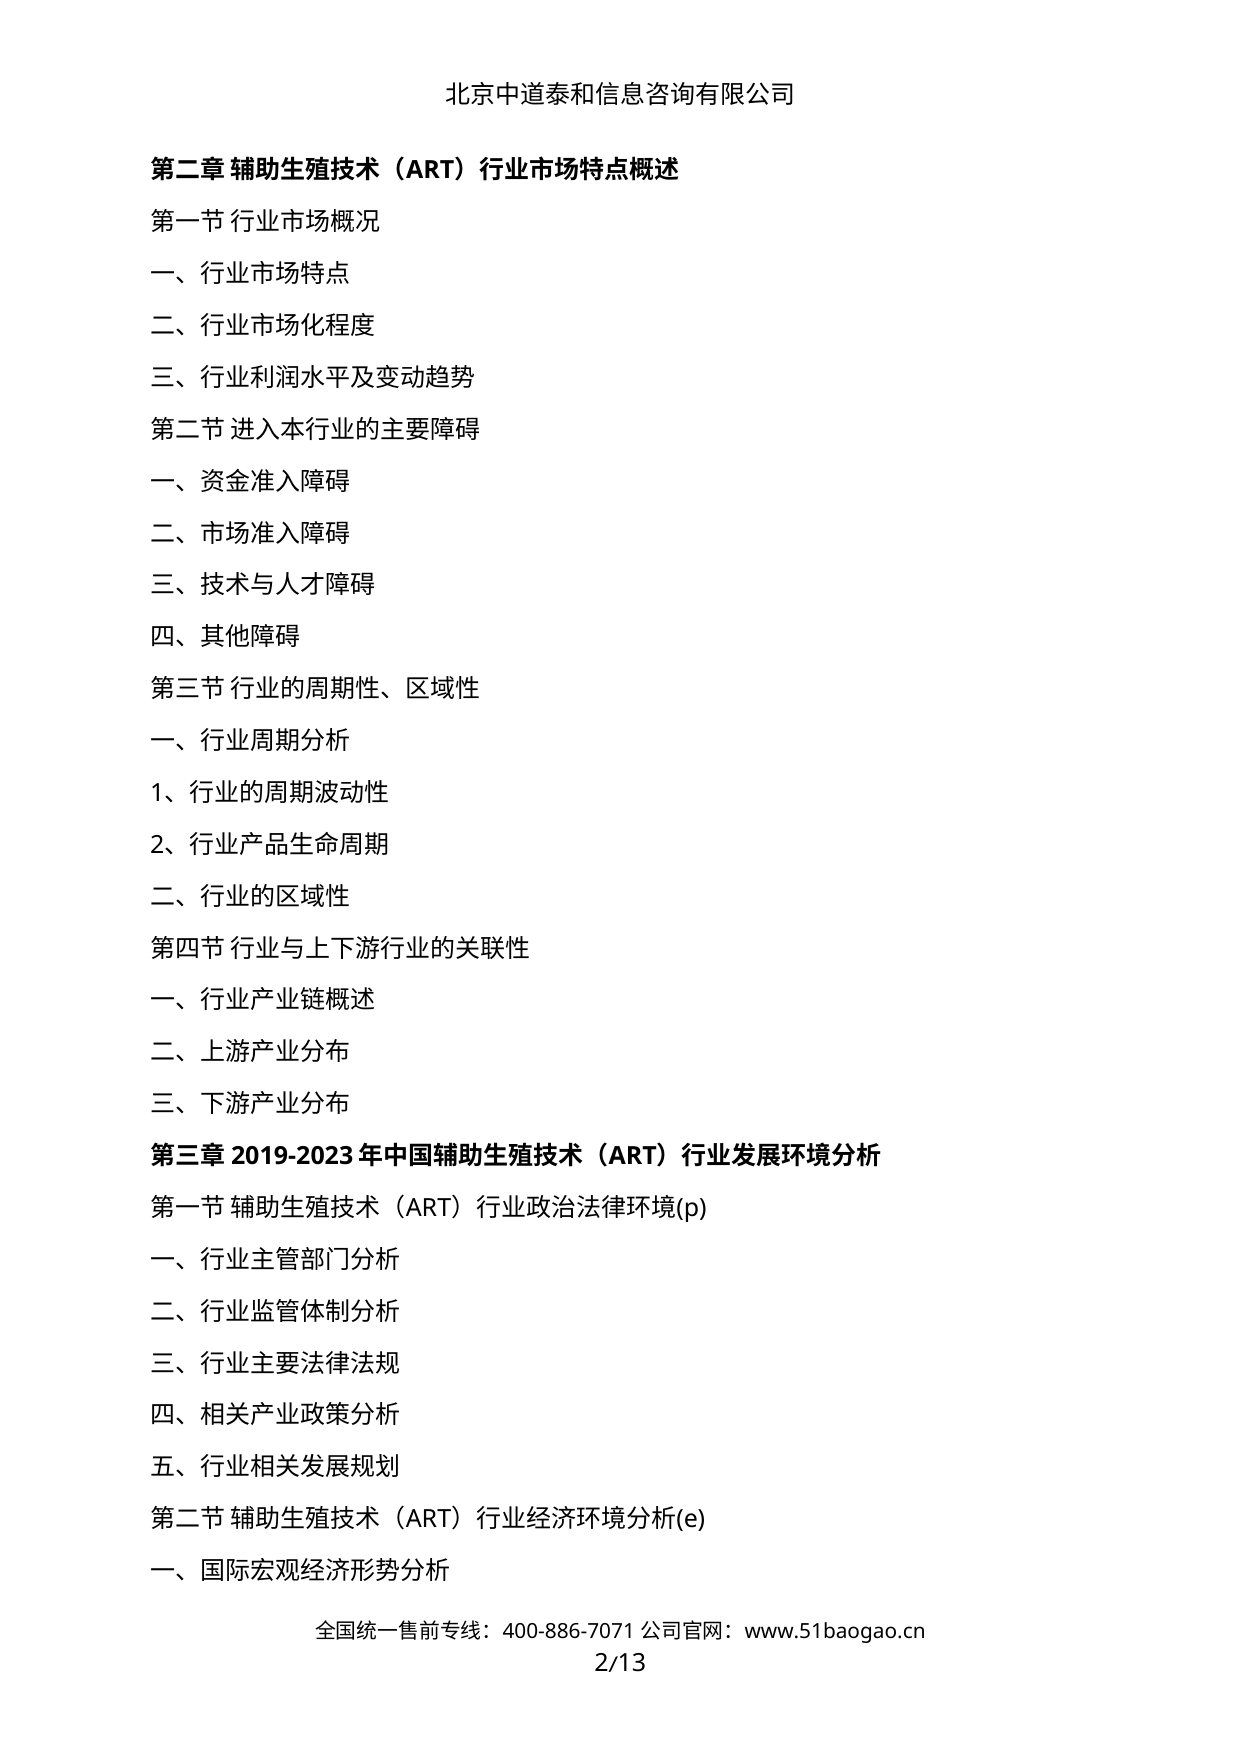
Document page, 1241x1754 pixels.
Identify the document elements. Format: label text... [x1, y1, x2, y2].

text 第二章 辅助生殖技术（ART）行业市场特点概述 [150, 150, 1090, 186]
text 一、资金准入障碍 [150, 461, 1090, 497]
text 1、行业的周期波动性 [150, 772, 1090, 809]
text 一、行业主管部门分析 [150, 1239, 1090, 1276]
text 三、技术与人才障碍 [150, 565, 1090, 601]
text 二、行业市场化程度 [150, 306, 1090, 342]
text 二、市场准入障碍 [150, 513, 1090, 549]
text 四、相关产业政策分析 [150, 1395, 1090, 1431]
text 四、其他障碍 [150, 617, 1090, 653]
text 二、上游产业分布 [150, 1032, 1090, 1068]
text 第二节 辅助生殖技术（ART）行业经济环境分析(e) [150, 1499, 1090, 1535]
text 二、行业监管体制分析 [150, 1291, 1090, 1327]
text 五、行业相关发展规划 [150, 1447, 1090, 1483]
text 第二节 进入本行业的主要障碍 [150, 409, 1090, 446]
text 一、行业产业链概述 [150, 980, 1090, 1016]
text 2、行业产品生命周期 [150, 824, 1090, 861]
text 一、行业周期分析 [150, 721, 1090, 757]
text 一、行业市场特点 [150, 254, 1090, 290]
text 三、行业利润水平及变动趋势 [150, 357, 1090, 394]
text 三、下游产业分布 [150, 1084, 1090, 1120]
text 二、行业的区域性 [150, 876, 1090, 912]
text 三、行业主要法律法规 [150, 1343, 1090, 1379]
text 第三章 2019-2023年中国辅助生殖技术（ART）行业发展环境分析 [150, 1136, 1090, 1172]
text 第一节 行业市场概况 [150, 202, 1090, 238]
text 第四节 行业与上下游行业的关联性 [150, 928, 1090, 964]
text 第三节 行业的周期性、区域性 [150, 669, 1090, 705]
text 第一节 辅助生殖技术（ART）行业政治法律环境(p) [150, 1187, 1090, 1224]
text 一、国际宏观经济形势分析 [150, 1551, 1090, 1587]
